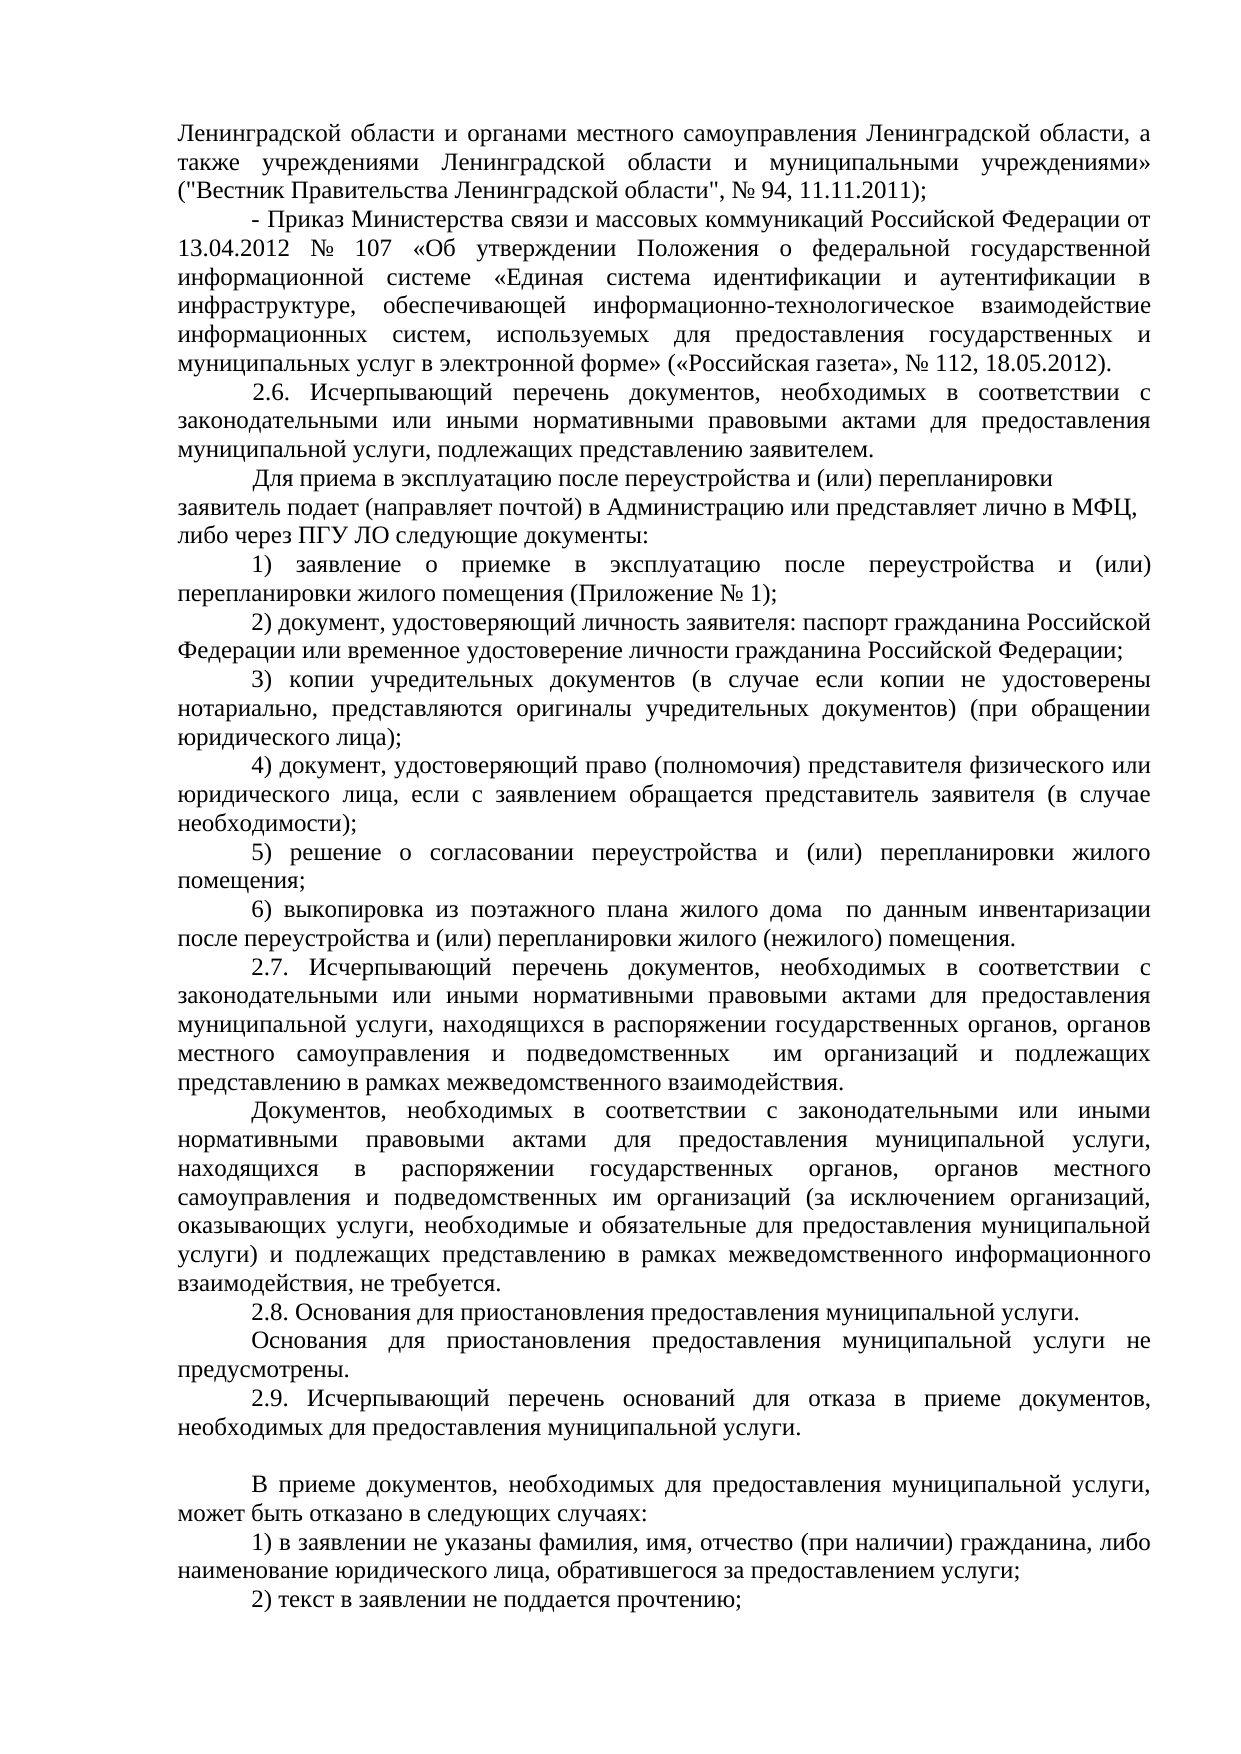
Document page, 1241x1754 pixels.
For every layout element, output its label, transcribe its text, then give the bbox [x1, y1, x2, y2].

text 2.6. Исчерпывающий перечень документов, необходимых в соответствии с законодательными или иными нормативными правовыми актами для предоставления муниципальной услуги, подлежащих представлению заявителем. [177, 377, 1152, 463]
text 1) заявление о приемке в эксплуатацию после переустройства и (или) перепланировки жилого помещения (Приложение № 1); [177, 549, 1152, 607]
text 2) документ, удостоверяющий личность заявителя: паспорт гражданина Российской Федерации или временное удостоверение личности гражданина Российской Федерации; [177, 607, 1152, 664]
text 1) в заявлении не указаны фамилия, имя, отчество (при наличии) гражданина, либо наименование юридического лица, обратившегося за предоставлением услуги; [177, 1527, 1152, 1584]
text 2.7. Исчерпывающий перечень документов, необходимых в соответствии с законодательными или иными нормативными правовыми актами для предоставления муниципальной услуги, находящихся в распоряжении государственных органов, органов местного самоуправления и подведомственных им организаций и подлежащих представлению в рамках межведомственного взаимодействия. [177, 952, 1152, 1096]
text 3) копии учредительных документов (в случае если копии не удостоверены нотариально, представляются оригиналы учредительных документов) (при обращении юридического лица); [177, 664, 1152, 751]
text 4) документ, удостоверяющий право (полномочия) представителя физического или юридического лица, если с заявлением обращается представитель заявителя (в случае необходимости); [177, 751, 1152, 837]
text 6) выкопировка из поэтажного плана жилого дома по данным инвентаризации после переустройства и (или) перепланировки жилого (нежилого) помещения. [177, 894, 1152, 952]
text Основания для приостановления предоставления муниципальной услуги не предусмотрены. [177, 1326, 1152, 1383]
text 5) решение о согласовании переустройства и (или) перепланировки жилого помещения; [177, 837, 1152, 894]
text В приеме документов, необходимых для предоставления муниципальной услуги, может быть отказано в следующих случаях: [177, 1469, 1152, 1527]
text - Приказ Министерства связи и массовых коммуникаций Российской Федерации от 13.04.2012 № 107 «Об утверждении Положения о федеральной государственной информационной системе «Единая система идентификации и аутентификации в инфраструктуре, обеспечивающей информационно-технологическое взаимодействие информационных систем, используемых для предоставления государственных и муниципальных услуг в электронной форме» («Российская газета», № 112, 18.05.2012). [177, 204, 1152, 377]
text 2) текст в заявлении не поддается прочтению; [177, 1584, 1152, 1613]
text 2.8. Основания для приостановления предоставления муниципальной услуги. [177, 1297, 1152, 1326]
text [177, 118, 1152, 204]
text Документов, необходимых в соответствии с законодательными или иными нормативными правовыми актами для предоставления муниципальной услуги, находящихся в распоряжении государственных органов, органов местного самоуправления и подведомственных им организаций (за исключением организаций, оказывающих услуги, необходимые и обязательные для предоставления муниципальной услуги) и подлежащих представлению в рамках межведомственного информационного взаимодействия, не требуется. [177, 1096, 1152, 1297]
text Для приема в эксплуатацию после переустройства и (или) перепланировки заявитель подает (направляет почтой) в Администрацию или представляет лично в МФЦ, либо через ПГУ ЛО следующие документы: [177, 463, 1152, 549]
text 2.9. Исчерпывающий перечень оснований для отказа в приеме документов, необходимых для предоставления муниципальной услуги. [177, 1383, 1152, 1441]
